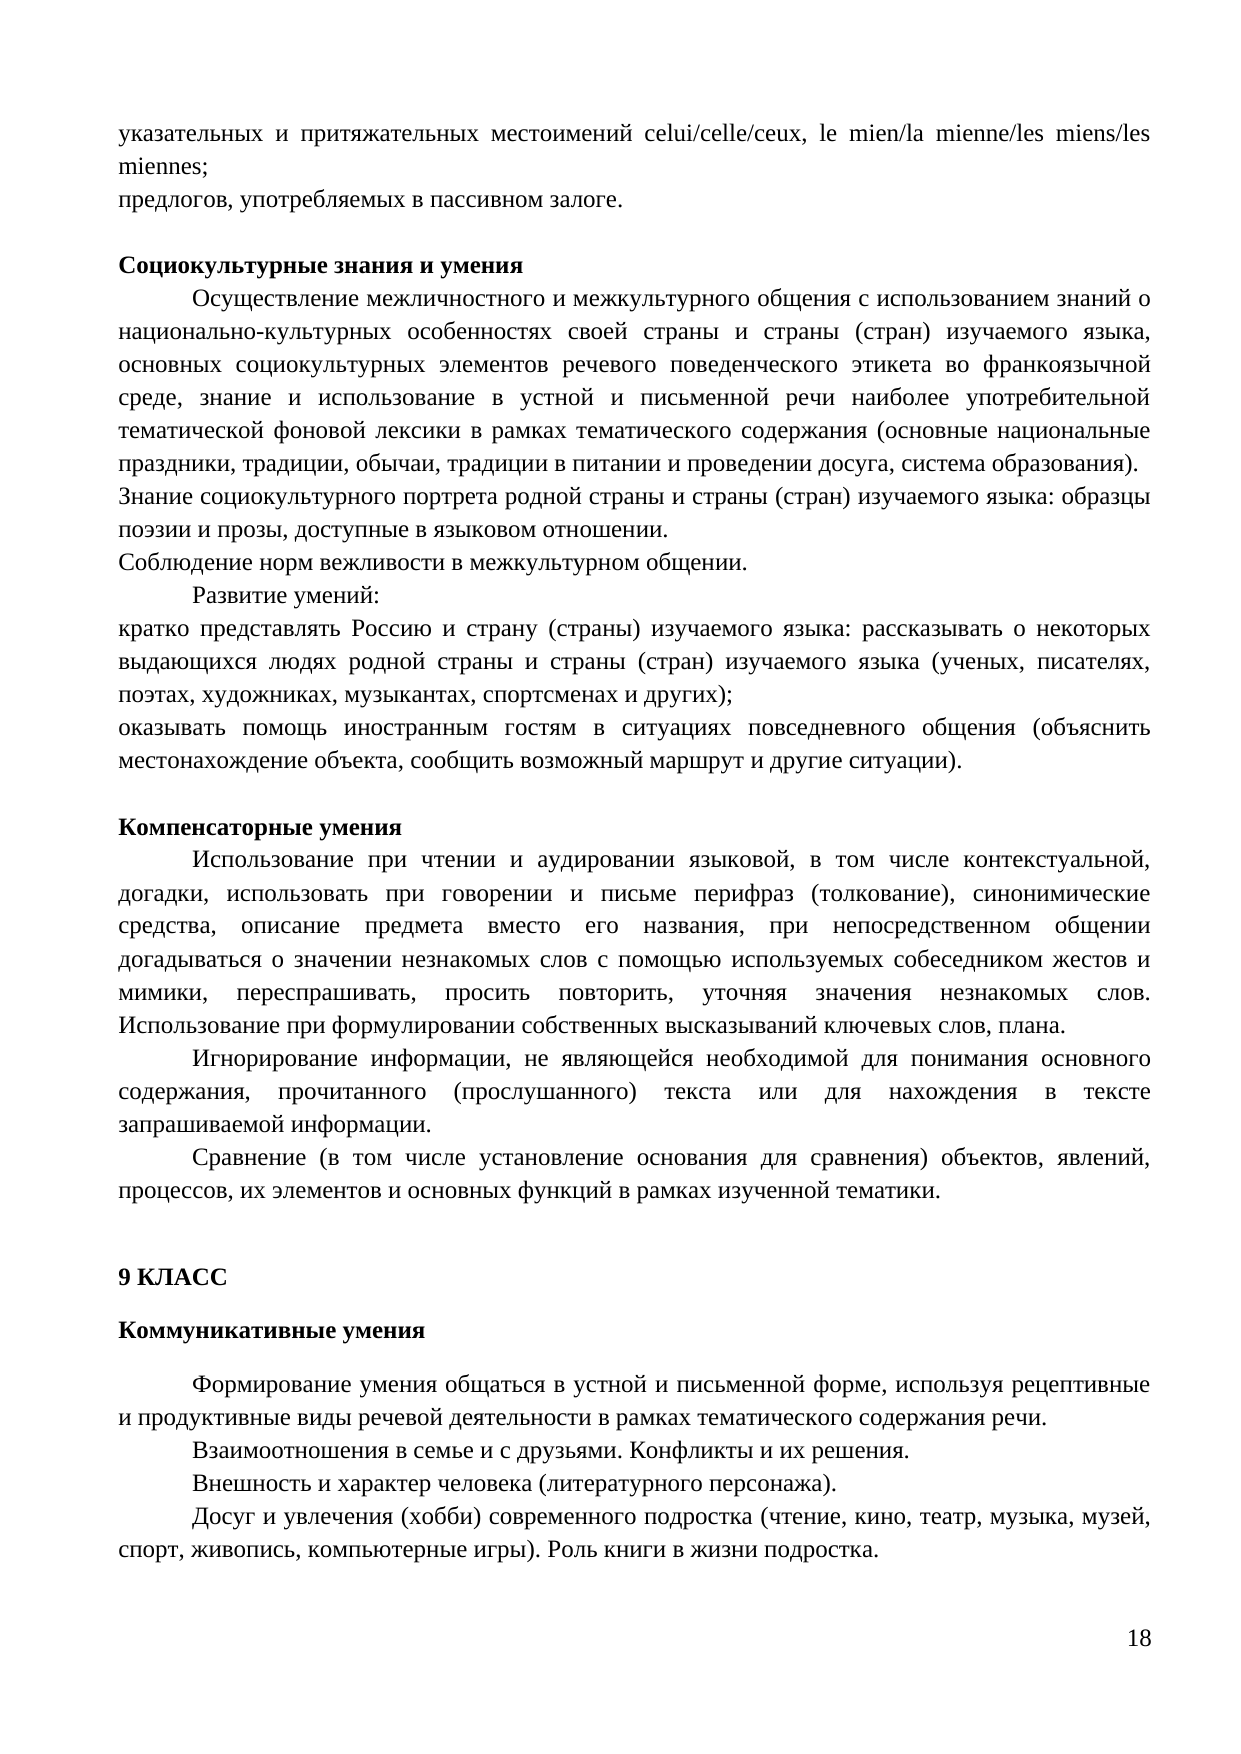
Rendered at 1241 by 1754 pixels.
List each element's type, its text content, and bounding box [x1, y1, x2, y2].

text Сравнение (в том числе установление основания для сравнения) объектов, явлений, процессов, их элементов и основных функций в рамках изученной тематики. [118, 1142, 1152, 1203]
text предлогов, употребляемых в пассивном залоге. [118, 184, 1152, 213]
text указательных и притяжательных местоимений celui/celle/ceux, le mien/la mienne/les miens/les miennes; [118, 118, 1152, 180]
text оказывать помощь иностранным гостям в ситуациях повседневного общения (объяснить местонахождение объекта, сообщить возможный маршрут и другие ситуации). [118, 712, 1152, 774]
text Игнорирование информации, не являющейся необходимой для понимания основного содержания, прочитанного (прослушанного) текста или для нахождения в тексте запрашиваемой информации. [118, 1043, 1152, 1137]
text Компенсаторные умения [118, 812, 1152, 840]
text Коммуникативные умения [118, 1316, 1152, 1344]
text Внешность и характер человека (литературного персонажа). [118, 1468, 1152, 1497]
text Развитие умений: [118, 580, 1152, 609]
text кратко представлять Россию и страну (страны) изучаемого языка: рассказывать о некоторых выдающихся людях родной страны и страны (стран) изучаемого языка (ученых, писателях, поэтах, художниках, музыкантах, спортсменах и других); [118, 613, 1152, 708]
text Формирование умения общаться в устной и письменной форме, используя рецептивные и продуктивные виды речевой деятельности в рамках тематического содержания речи. [118, 1369, 1152, 1431]
text Досуг и увлечения (хобби) современного подростка (чтение, кино, театр, музыка, музей, спорт, живопись, компьютерные игры). Роль книги в жизни подростка. [118, 1501, 1152, 1563]
text Осуществление межличностного и межкультурного общения с использованием знаний о национально-культурных особенностях своей страны и страны (стран) изучаемого языка, основных социокультурных элементов речевого поведенческого этикета во франкоязычной среде, знание и использование в устной и письменной речи наиболее употребительной тематической фоновой лексики в рамках тематического содержания (основные национальные праздники, традиции, обычаи, традиции в питании и проведении досуга, система образования). [118, 283, 1152, 477]
text 9 КЛАСС [118, 1262, 1152, 1290]
text Взаимоотношения в семье и с друзьями. Конфликты и их решения. [118, 1435, 1152, 1464]
text Использование при чтении и аудировании языковой, в том числе контекстуальной, догадки, использовать при говорении и письме перифраз (толкование), синонимические средства, описание предмета вместо его названия, при непосредственном общении догадываться о значении незнакомых слов с помощью используемых собеседником жестов и мимики, переспрашивать, просить повторить, уточняя значения незнакомых слов. Использование при формулировании собственных высказываний ключевых слов, плана. [118, 844, 1152, 1038]
text Социокультурные знания и умения [118, 250, 1152, 279]
text Знание социокультурного портрета родной страны и страны (стран) изучаемого языка: образцы поэзии и прозы, доступные в языковом отношении. [118, 481, 1152, 543]
text Соблюдение норм вежливости в межкультурном общении. [118, 547, 1152, 576]
